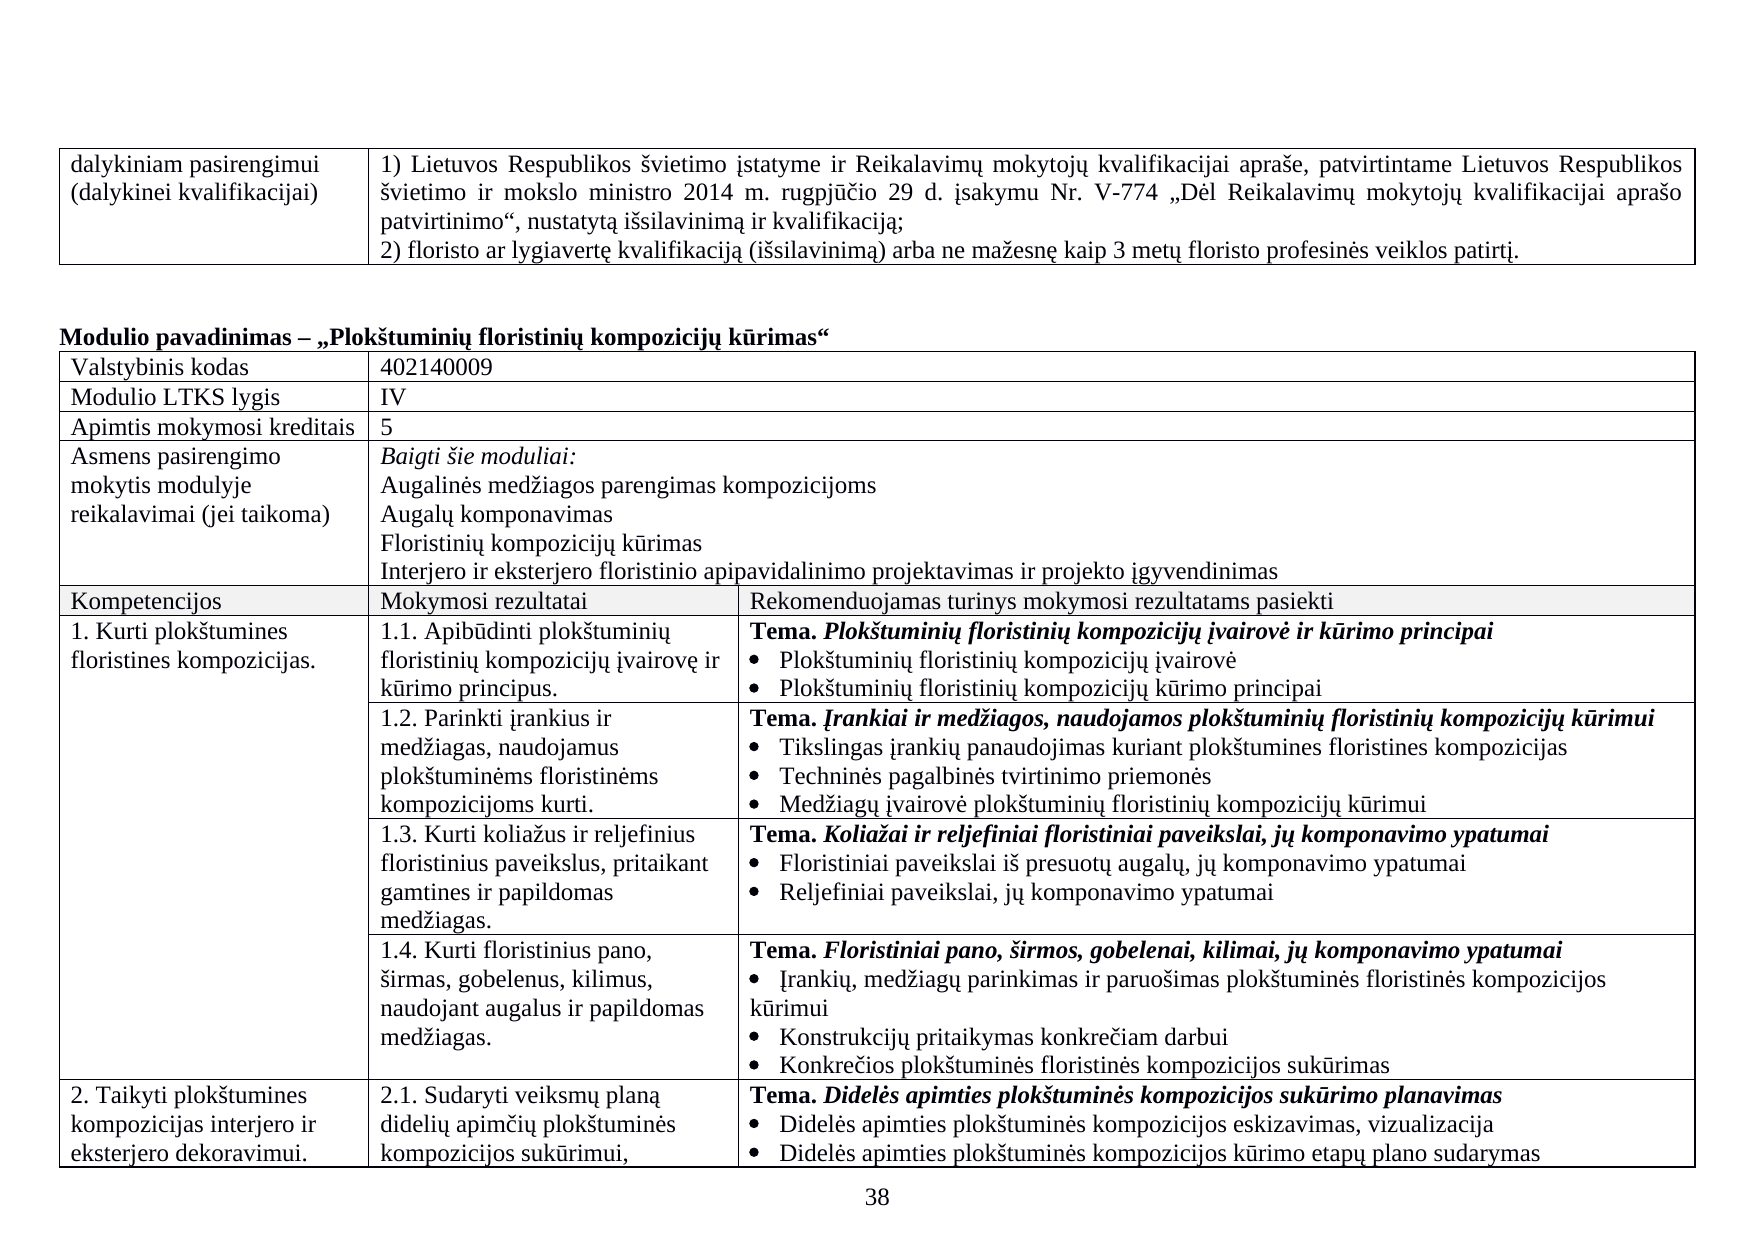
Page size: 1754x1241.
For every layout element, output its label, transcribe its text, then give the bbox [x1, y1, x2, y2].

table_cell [369, 149, 1694, 264]
table_cell 1.2. Parinkti įrankius ir medžiagas, naudojamus plokštuminėms floristinėms kompozicijoms kurti. [369, 703, 738, 818]
table_cell 1.3. Kurti koliažus ir reljefinius floristinius paveikslus, pritaikant gamtines ir papildomas medžiagas. [369, 819, 738, 934]
table_cell Modulio LTKS lygis [60, 382, 368, 411]
text Modulio pavadinimas – „Plokštuminių floristinių kompozicijų kūrimas“ [59, 322, 1695, 351]
table_cell Apimtis mokymosi kreditais [60, 412, 368, 440]
table_cell Tema. Koliažai ir reljefiniai floristiniai paveikslai, jų komponavimo ypatumai Floristiniai paveikslai iš presuotų augalų, jų komponavimo ypatumai Reljefiniai paveikslai, jų komponavimo ypatumai [739, 819, 1694, 934]
table_header Valstybinis kodas [60, 352, 368, 381]
table_cell 1. Kurti plokštumines floristines kompozicijas. [60, 616, 368, 1079]
table_cell Mokymosi rezultatai [369, 586, 738, 615]
table_cell Rekomenduojamas turinys mokymosi rezultatams pasiekti [739, 586, 1694, 615]
table_cell Tema. Floristiniai pano, širmos, gobelenai, kilimai, jų komponavimo ypatumai Įrankių, medžiagų parinkimas ir paruošimas plokštuminės floristinės kompozicijos kūrimui Konstrukcijų pritaikymas konkrečiam darbui Konkrečios plokštuminės floristinės kompozicijos sukūrimas [739, 935, 1694, 1079]
table_cell 5 [369, 412, 1694, 440]
table_cell Tema. Įrankiai ir medžiagos, naudojamos plokštuminių floristinių kompozicijų kūrimui Tikslingas įrankių panaudojimas kuriant plokštumines floristines kompozicijas Techninės pagalbinės tvirtinimo priemonės Medžiagų įvairovė plokštuminių floristinių kompozicijų kūrimui [739, 703, 1694, 818]
table_cell Asmens pasirengimo mokytis modulyje reikalavimai (jei taikoma) [60, 441, 368, 585]
table_header 402140009 [369, 352, 1694, 381]
table_cell 1.1. Apibūdinti plokštuminių floristinių kompozicijų įvairovę ir kūrimo principus. [369, 616, 738, 702]
table_cell IV [369, 382, 1694, 411]
table_cell Tema. Plokštuminių floristinių kompozicijų įvairovė ir kūrimo principai Plokštuminių floristinių kompozicijų įvairovė Plokštuminių floristinių kompozicijų kūrimo principai [739, 616, 1694, 702]
table_cell Kompetencijos [60, 586, 368, 615]
table_cell Baigti šie moduliai: Augalinės medžiagos parengimas kompozicijoms Augalų komponavimas Floristinių kompozicijų kūrimas Interjero ir eksterjero floristinio apipavidalinimo projektavimas ir projekto įgyvendinimas [369, 441, 1694, 585]
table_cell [60, 149, 368, 264]
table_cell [60, 1080, 368, 1166]
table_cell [739, 1080, 1694, 1166]
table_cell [369, 1080, 738, 1166]
table_cell 1.4. Kurti floristinius pano, širmas, gobelenus, kilimus, naudojant augalus ir papildomas medžiagas. [369, 935, 738, 1079]
